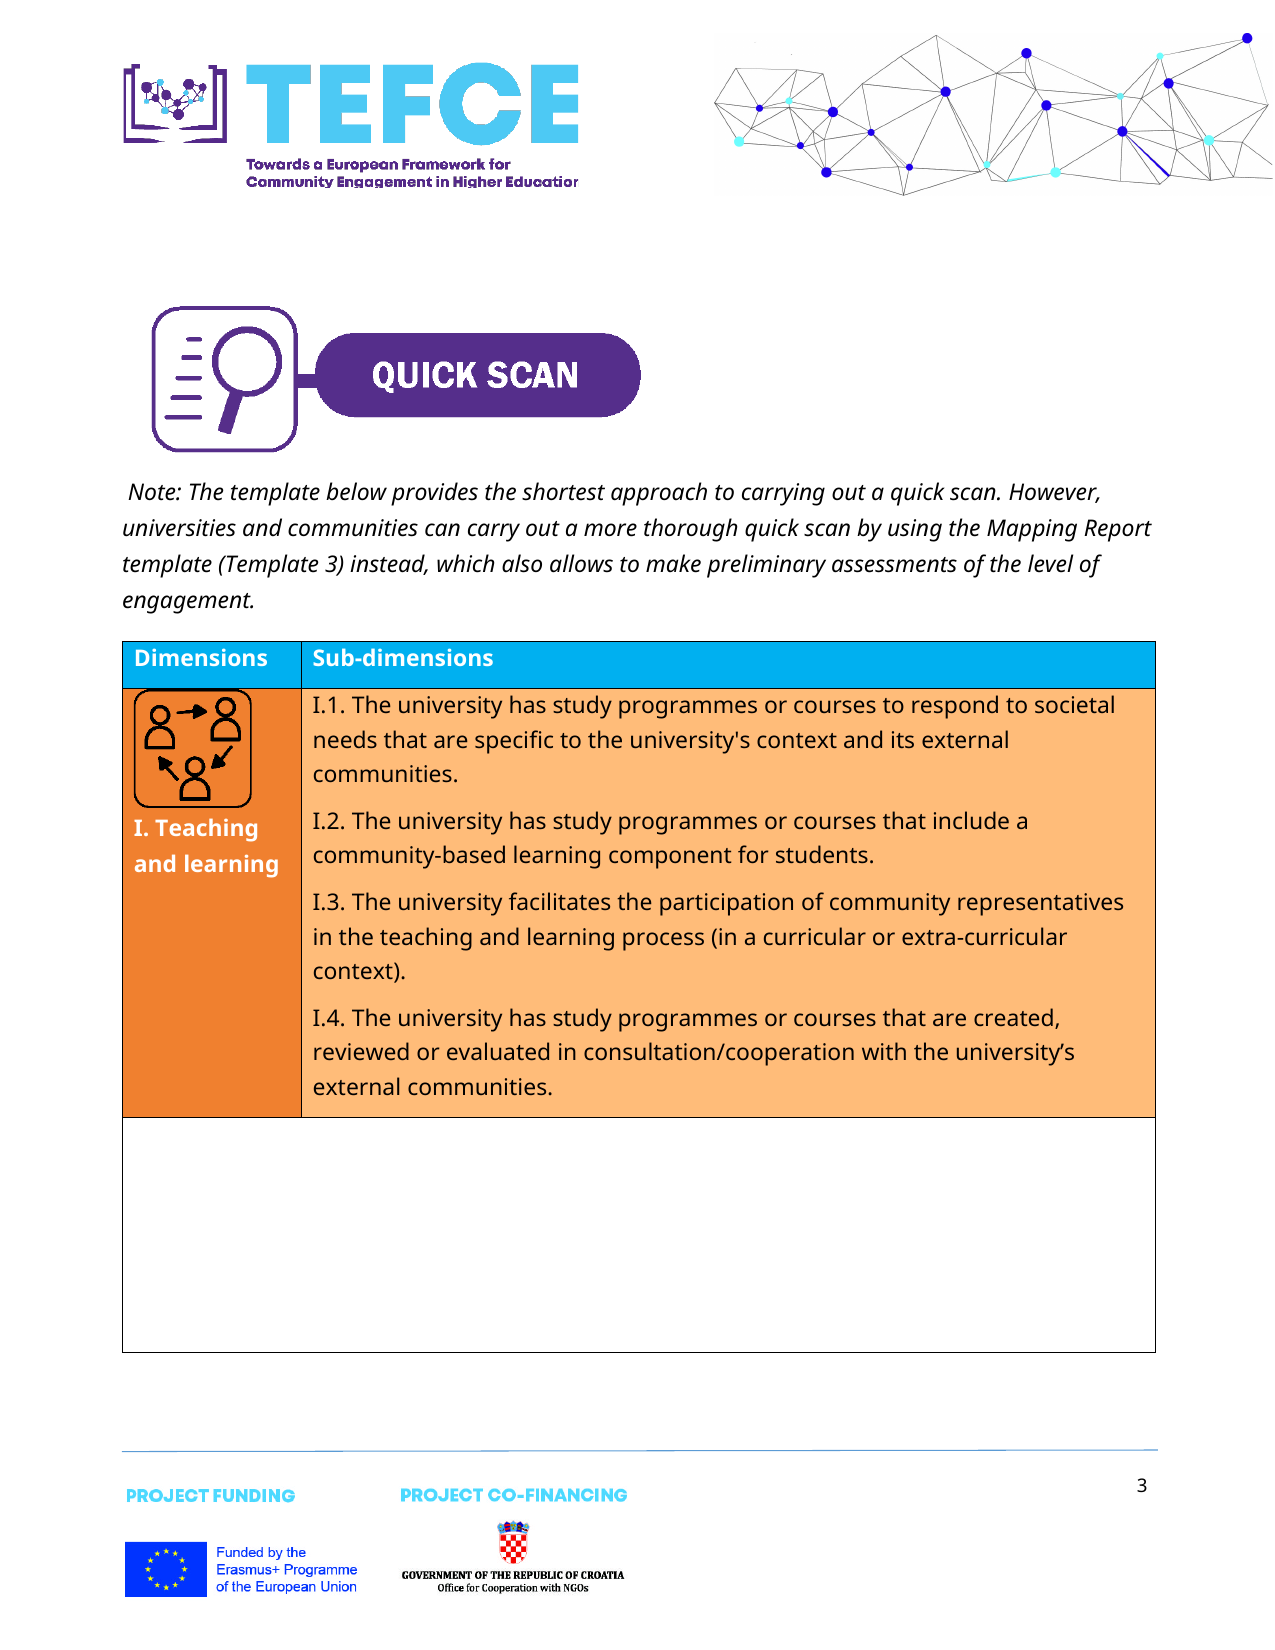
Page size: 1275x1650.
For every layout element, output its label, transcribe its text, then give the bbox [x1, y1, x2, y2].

picture [133, 689, 252, 808]
picture [121, 281, 696, 472]
table_header Dimensions [123, 642, 301, 688]
table_cell I.1. The university has study programmes or courses to respond to societal needs that are specific to the university's context and its external communities. I.2. The university has study programmes or courses that include a community-based learning component for students. I.3. The university facilitates the participation of community representatives in the teaching and learning process (in a curricular or extra-curricular context). I.4. The university has study programmes or courses that are created, reviewed or evaluated in consultation/cooperation with the university’s external communities. [302, 689, 1155, 1117]
table_header Sub-dimensions [302, 642, 1155, 688]
table_cell I. Teaching and learning [123, 689, 301, 1117]
table_cell [123, 1118, 1155, 1352]
picture [125, 1486, 642, 1617]
picture [714, 33, 1273, 196]
picture [121, 62, 578, 188]
